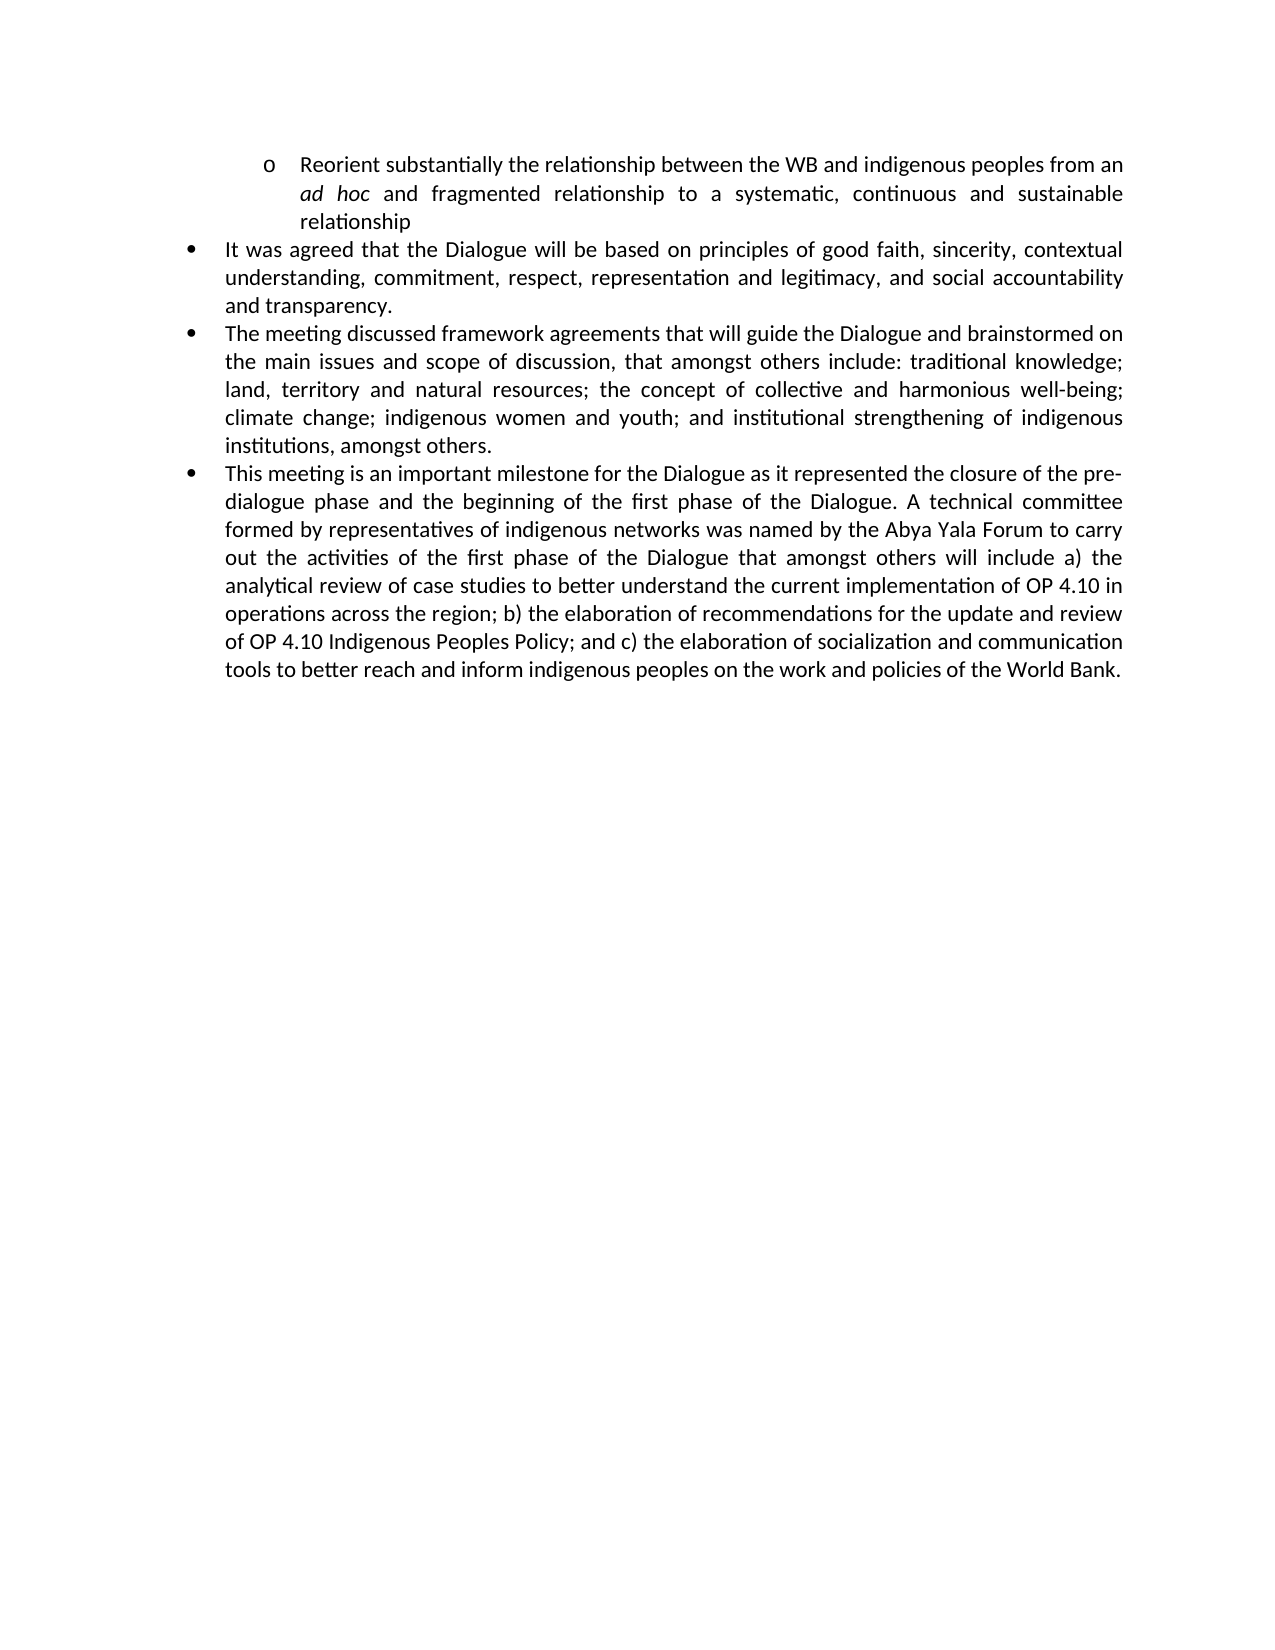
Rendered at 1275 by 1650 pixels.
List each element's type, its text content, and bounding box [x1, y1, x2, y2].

list Reorient substantially the relationship between the WB and indigenous peoples from an ad hoc and fragmented relationship to a systematic, continuous and sustainable relationship [262, 150, 1125, 235]
list This meeting is an important milestone for the Dialogue as it represented the closure of the pre-dialogue phase and the beginning of the first phase of the Dialogue. A technical committee formed by representatives of indigenous networks was named by the Abya Yala Forum to carry out the activities of the first phase of the Dialogue that amongst others will include a) the analytical review of case studies to better understand the current implementation of OP 4.10 in operations across the region; b) the elaboration of recommendations for the update and review of OP 4.10 Indigenous Peoples Policy; and c) the elaboration of socialization and communication tools to better reach and inform indigenous peoples on the work and policies of the World Bank. [187, 459, 1125, 683]
list It was agreed that the Dialogue will be based on principles of good faith, sincerity, contextual understanding, commitment, respect, representation and legitimacy, and social accountability and transparency. [187, 235, 1125, 319]
list The meeting discussed framework agreements that will guide the Dialogue and brainstormed on the main issues and scope of discussion, that amongst others include: traditional knowledge; land, territory and natural resources; the concept of collective and harmonious well-being; climate change; indigenous women and youth; and institutional strengthening of indigenous institutions, amongst others. [187, 319, 1125, 459]
